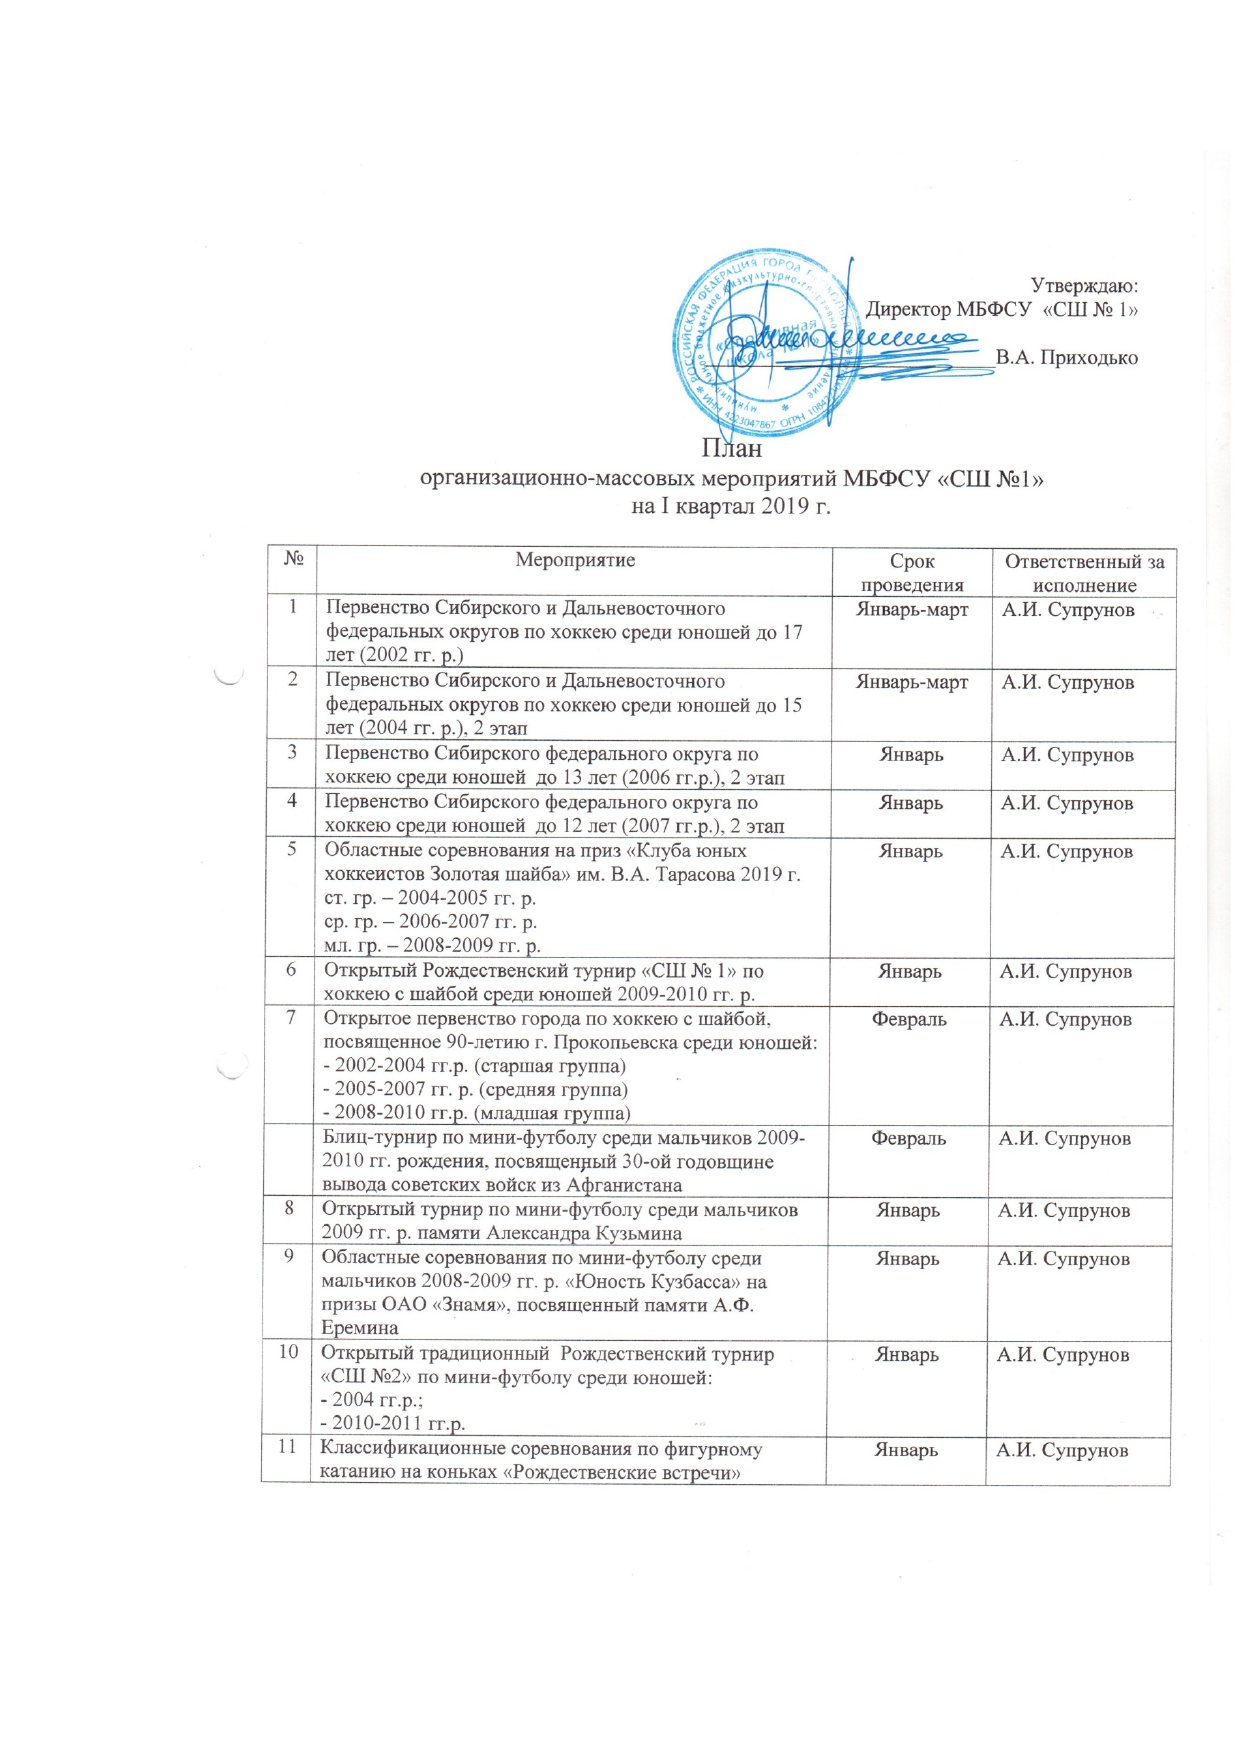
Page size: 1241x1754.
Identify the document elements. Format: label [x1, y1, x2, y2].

picture [177, 151, 1237, 1608]
